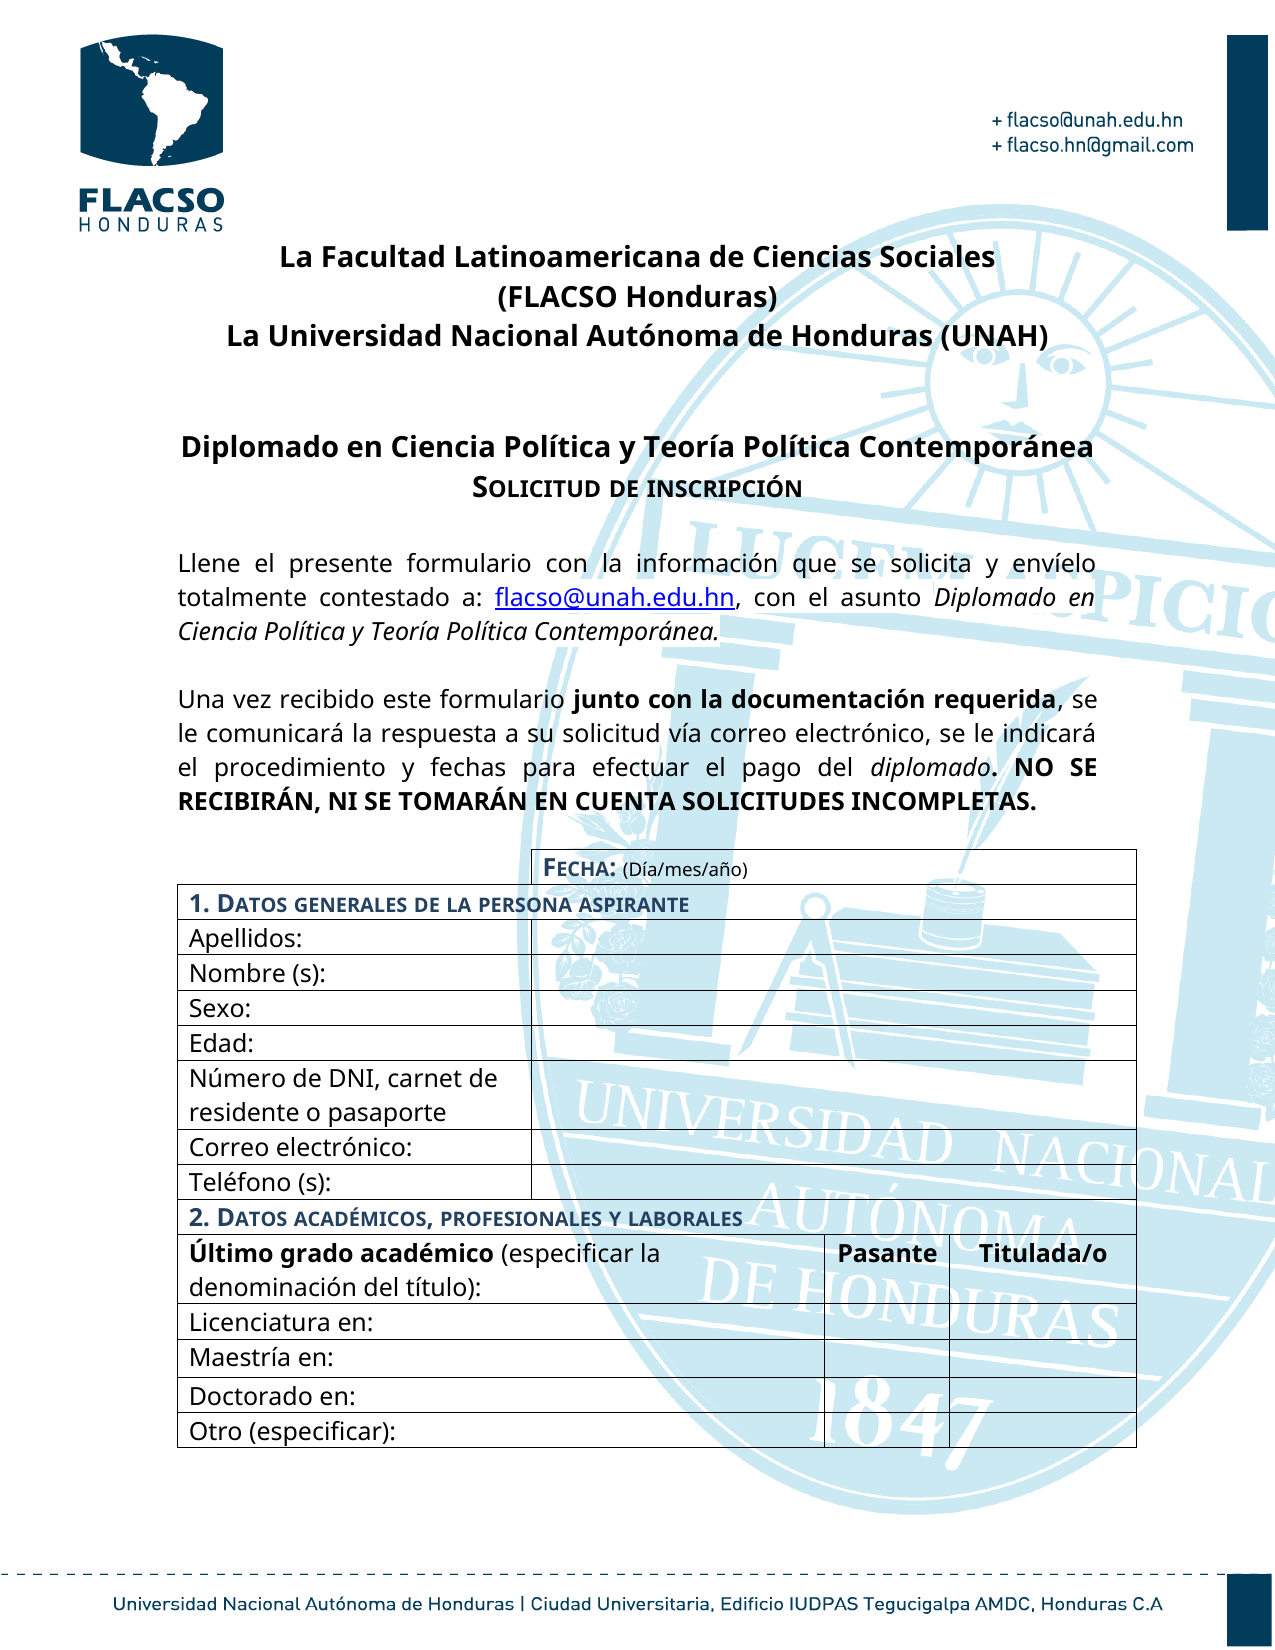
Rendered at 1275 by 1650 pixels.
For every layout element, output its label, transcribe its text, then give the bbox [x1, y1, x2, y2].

table_cell Teléfono (s): [178, 1165, 531, 1199]
table_cell [532, 991, 1136, 1024]
table_cell [532, 920, 1136, 954]
table_cell Apellidos: [178, 920, 531, 954]
table_cell [825, 1413, 949, 1447]
picture [0, 1568, 1271, 1646]
table_cell [950, 1304, 1136, 1338]
table_cell Doctorado en: [178, 1378, 824, 1412]
table_cell [532, 1130, 1136, 1164]
table_cell Nombre (s): [178, 955, 531, 989]
table_cell Sexo: [178, 991, 531, 1024]
table_cell Correo electrónico: [178, 1130, 531, 1164]
table_cell [950, 1340, 1136, 1377]
text Solicitud de inscripción [177, 466, 1098, 506]
table_cell [950, 1413, 1136, 1447]
table_cell 2. Datos académicos, profesionales y laborales [178, 1200, 1136, 1234]
table_cell [825, 1340, 949, 1377]
text Diplomado en Ciencia Política y Teoría Política Contemporánea [177, 426, 1098, 466]
table_cell [825, 1304, 949, 1338]
table_cell [825, 1378, 949, 1412]
table_cell Pasante [825, 1235, 949, 1303]
table_cell [532, 955, 1136, 989]
table_cell Maestría en: [178, 1340, 824, 1377]
table_cell [532, 1061, 1136, 1129]
table_cell [950, 1378, 1136, 1412]
table_cell Titulada/o [950, 1235, 1136, 1303]
text La Facultad Latinoamericana de Ciencias Sociales [177, 236, 1098, 276]
text Una vez recibido este formulario junto con la documentación requerida, se le comunicará la respuesta a su solicitud vía correo electrónico, se le indicará el procedimiento y fechas para efectuar el pago del diplomado. NO SE RECIBIRÁN, NI SE TOMARÁN EN CUENTA SOLICITUDES INCOMPLETAS. [177, 682, 1098, 818]
table_cell [532, 1165, 1136, 1199]
table_cell Edad: [178, 1026, 531, 1060]
table_cell Licenciatura en: [178, 1304, 824, 1338]
text Llene el presente formulario con la información que se solicita y envíelo totalmente contestado a: flacso@unah.edu.hn, con el asunto Diplomado en Ciencia Política y Teoría Política Contemporánea. [177, 545, 1098, 647]
table_cell Último grado académico (especificar la denominación del título): [178, 1235, 824, 1303]
table_cell Otro (especificar): [178, 1413, 824, 1447]
text (FLACSO Honduras) [177, 276, 1098, 316]
picture [67, 30, 1275, 1517]
table_cell 1. Datos generales de la persona aspirante [178, 885, 1136, 919]
table_cell [532, 1026, 1136, 1060]
table_header Fecha: (Día/mes/año) [532, 850, 1136, 884]
text La Universidad Nacional Autónoma de Honduras (UNAH) [177, 316, 1098, 355]
table_cell Número de DNI, carnet de residente o pasaporte [178, 1061, 531, 1129]
